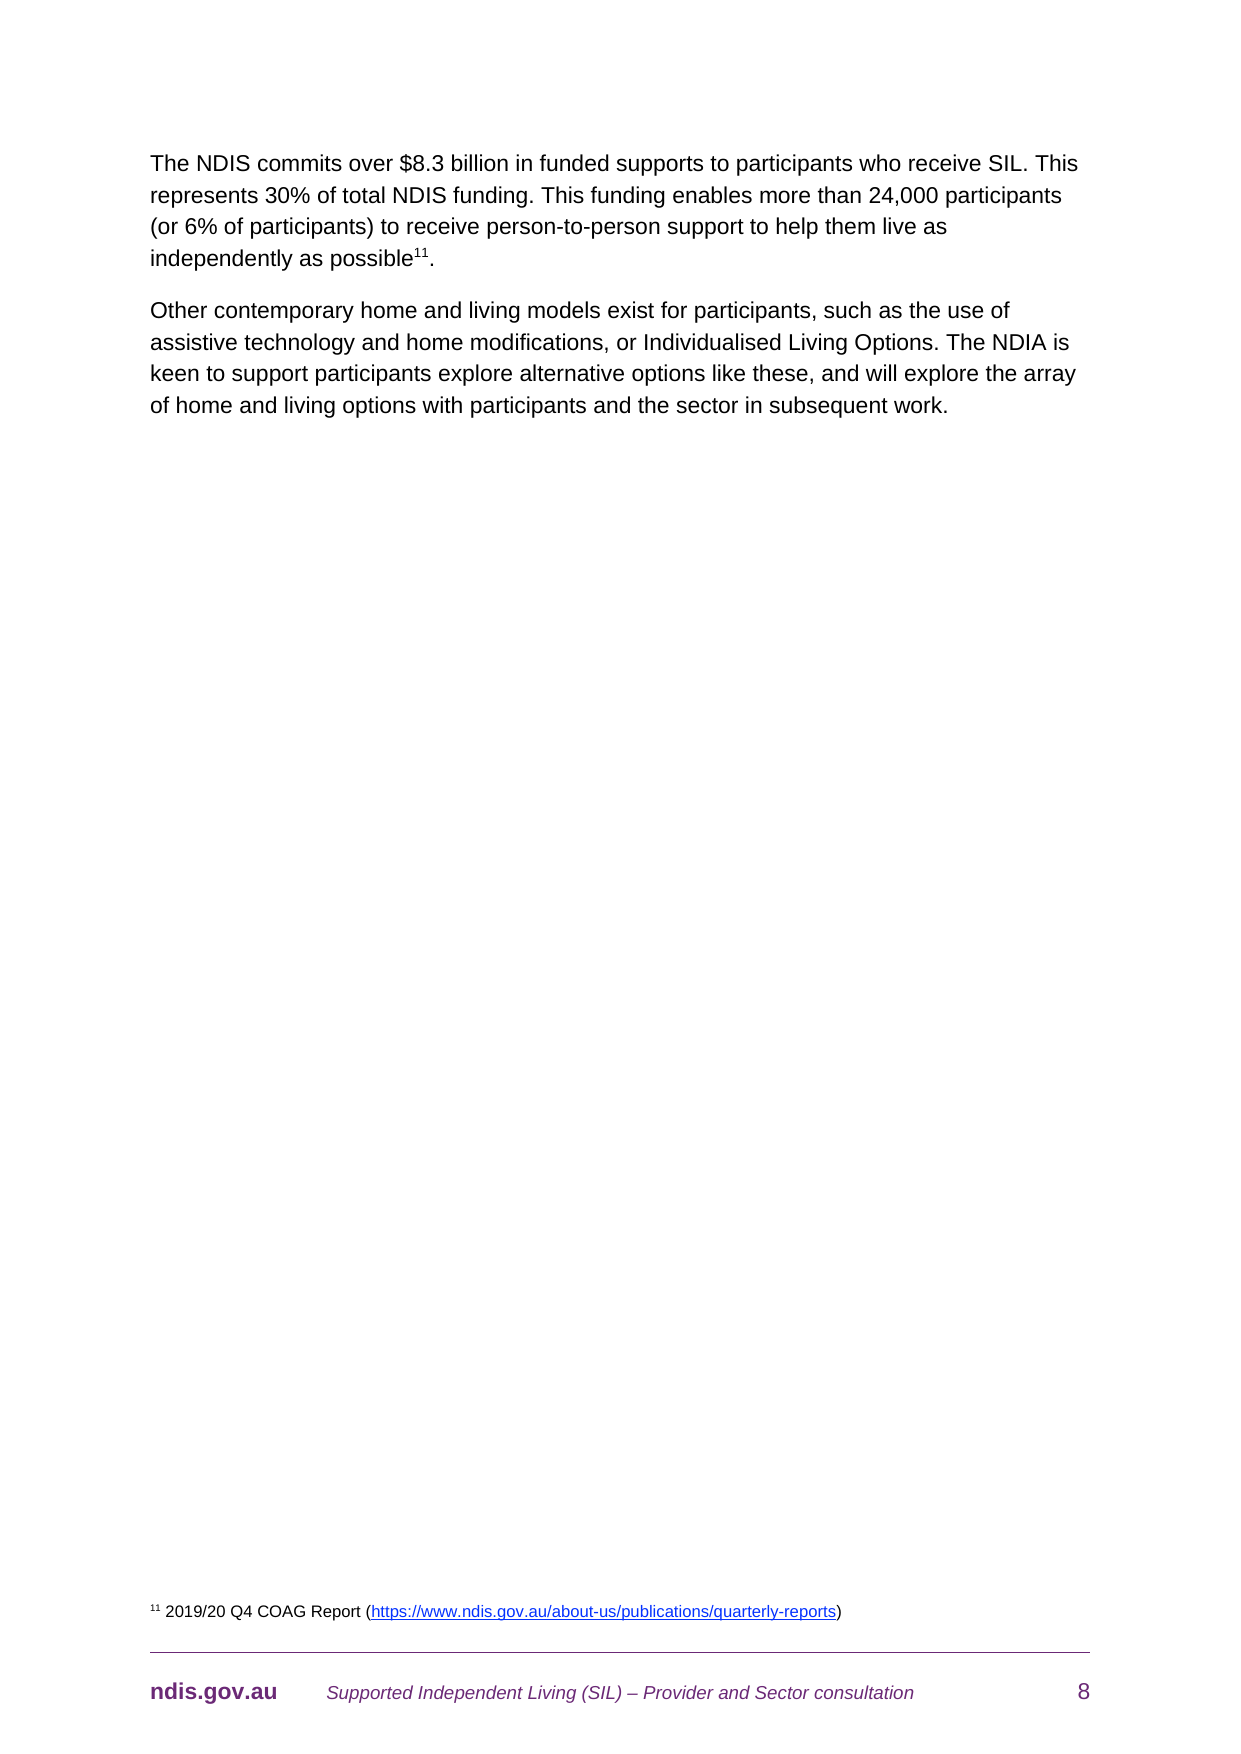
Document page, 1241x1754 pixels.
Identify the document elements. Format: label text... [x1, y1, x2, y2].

text The NDIS commits over $8.3 billion in funded supports to participants who receive SIL. This represents 30% of total NDIS funding. This funding enables more than 24,000 participants (or 6% of participants) to receive person-to-person support to help them live as independently as possible. [150, 150, 1090, 271]
text Other contemporary home and living models exist for participants, such as the use of assistive technology and home modifications, or Individualised Living Options. The NDIA is keen to support participants explore alternative options like these, and will explore the array of home and living options with participants and the sector in subsequent work. [150, 297, 1090, 418]
